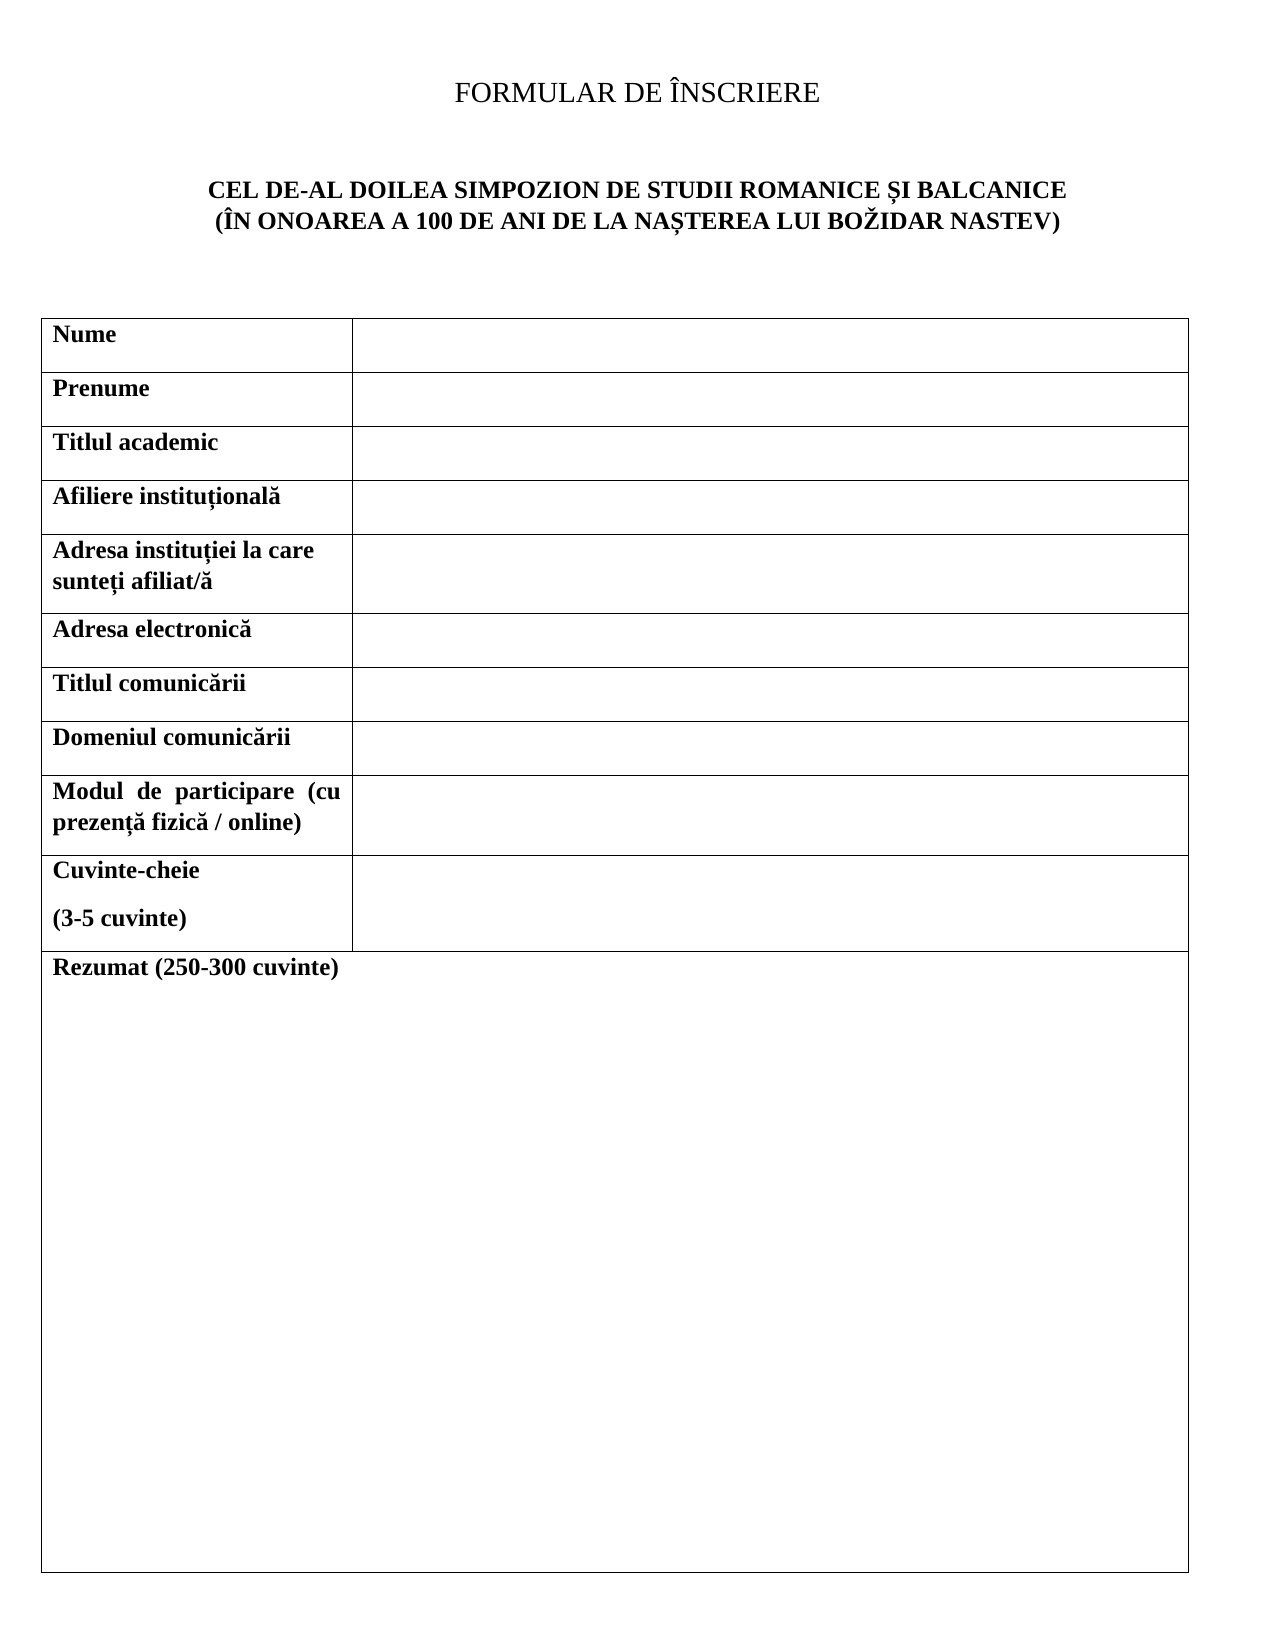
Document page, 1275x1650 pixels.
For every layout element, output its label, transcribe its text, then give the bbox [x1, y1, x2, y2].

table_cell [353, 481, 1188, 534]
table_cell Prenume [42, 373, 352, 426]
table_cell Afiliere instituțională [42, 481, 352, 534]
text (ÎN ONOAREA A 100 DE ANI DE LA NAȘTEREA LUI BOŽIDAR NASTEV) [75, 206, 1200, 234]
table_cell [353, 776, 1188, 854]
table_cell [42, 952, 1188, 1572]
table_cell Domeniul comunicării [42, 722, 352, 775]
table_header [353, 319, 1188, 372]
table_cell [353, 373, 1188, 426]
table_cell [353, 668, 1188, 721]
table_cell Adresa instituției la care sunteți afiliat/ă [42, 535, 352, 613]
text CEL DE-AL DOILEA SIMPOZION DE STUDII ROMANICE ȘI BALCANICE [75, 175, 1200, 203]
table_cell Cuvinte-cheie (3-5 cuvinte) [42, 856, 352, 951]
table_cell [353, 856, 1188, 951]
table_cell Titlul academic [42, 427, 352, 480]
text FORMULAR DE ÎNSCRIERE [75, 75, 1200, 108]
table_cell Titlul comunicării [42, 668, 352, 721]
table_cell [353, 535, 1188, 613]
table_cell [353, 427, 1188, 480]
table_cell Adresa electronică [42, 614, 352, 667]
table_cell [353, 722, 1188, 775]
table_header Nume [42, 319, 352, 372]
table_cell [353, 614, 1188, 667]
table_cell Modul de participare (cu prezență fizică / online) [42, 776, 352, 854]
